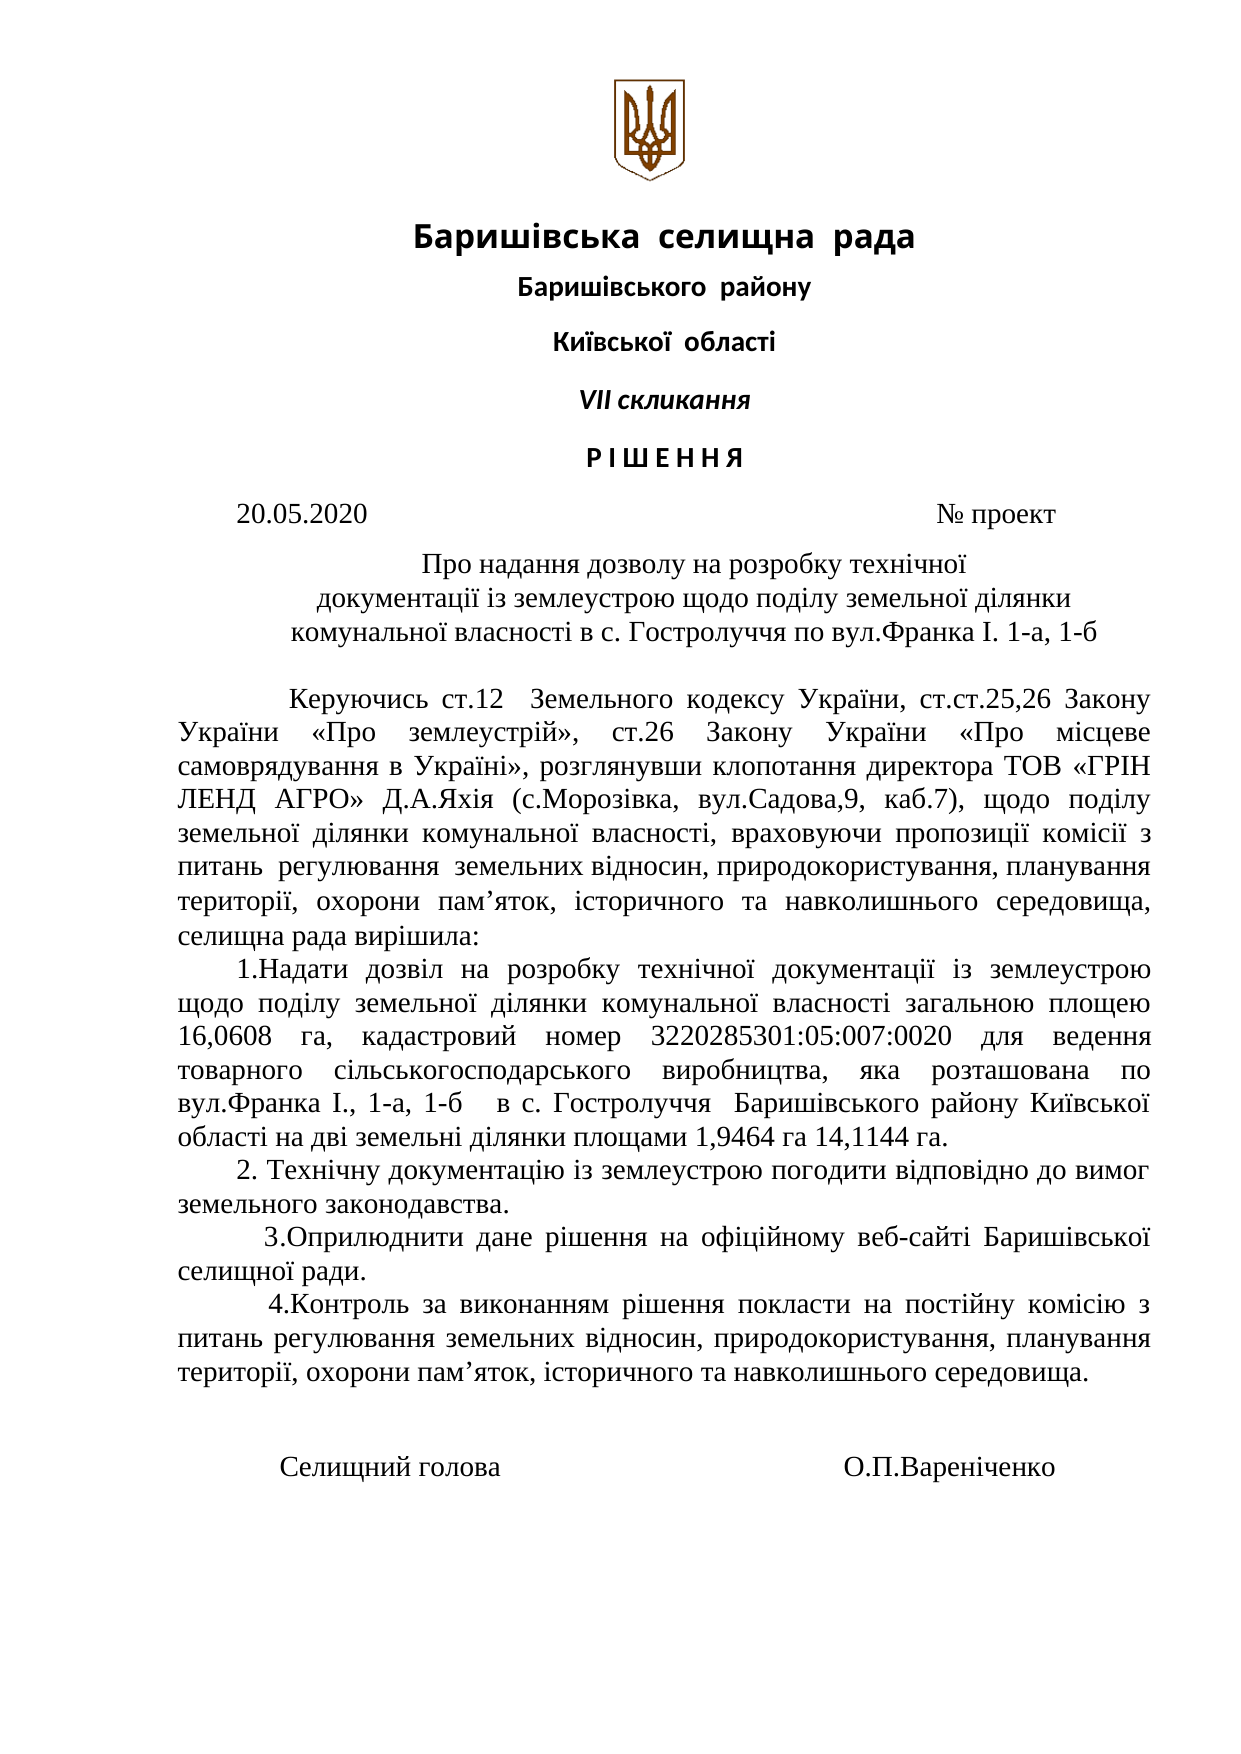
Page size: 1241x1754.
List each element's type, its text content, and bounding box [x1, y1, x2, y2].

text Київської області [177, 323, 1152, 359]
picture [607, 73, 692, 187]
text Селищний голова О.П.Вареніченко [177, 1449, 1152, 1482]
text VII скликання [177, 381, 1152, 417]
text комунальної власності в с. Гостролуччя по вул.Франка І. 1-а, 1-б [177, 614, 1152, 647]
text 1.Надати дозвіл на розробку технічної документації із землеустрою щодо поділу земельної ділянки комунальної власності загальною площею 16,0608 га, кадастровий номер 3220285301:05:007:0020 для ведення товарного сільськогосподарського виробництва, яка розташована по вул.Франка І., 1-а, 1-б в с. Гостролуччя Баришівського району Київської області на дві земельні ділянки площами 1,9464 га 14,1144 га. [177, 951, 1152, 1152]
text Про надання дозволу на розробку технічної [177, 547, 1152, 580]
text Баришівського району [177, 268, 1152, 304]
text Р І Ш Е Н Н Я [177, 439, 1152, 474]
text 4.Контроль за виконанням рішення покласти на постійну комісію з питань регулювання земельних відносин, природокористування, планування території, охорони пам’яток, історичного та навколишнього середовища. [177, 1287, 1152, 1387]
text 2. Технічну документацію із землеустрою погодити відповідно до вимог земельного законодавства. [177, 1152, 1152, 1219]
text документації із землеустрою щодо поділу земельної ділянки [177, 580, 1152, 614]
text Баришівська селищна рада [177, 213, 1152, 259]
text 3.Оприлюднити дане рішення на офіційному веб-сайті Баришівської селищної ради. [177, 1219, 1152, 1287]
text 20.05.2020 № проект [177, 496, 1152, 530]
text Керуючись ст.12 Земельного кодексу України, ст.ст.25,26 Закону України «Про землеустрій», ст.26 Закону України «Про місцеве самоврядування в Україні», розглянувши клопотання директора ТОВ «ГРІН ЛЕНД АГРО» Д.А.Яхія (с.Морозівка, вул.Садова,9, каб.7), щодо поділу земельної ділянки комунальної власності, враховуючи пропозиції комісії з питань регулювання земельних відносин, природокористування, планування території, охорони пам’яток, історичного та навколишнього середовища, селищна рада вирішила: [177, 681, 1152, 951]
